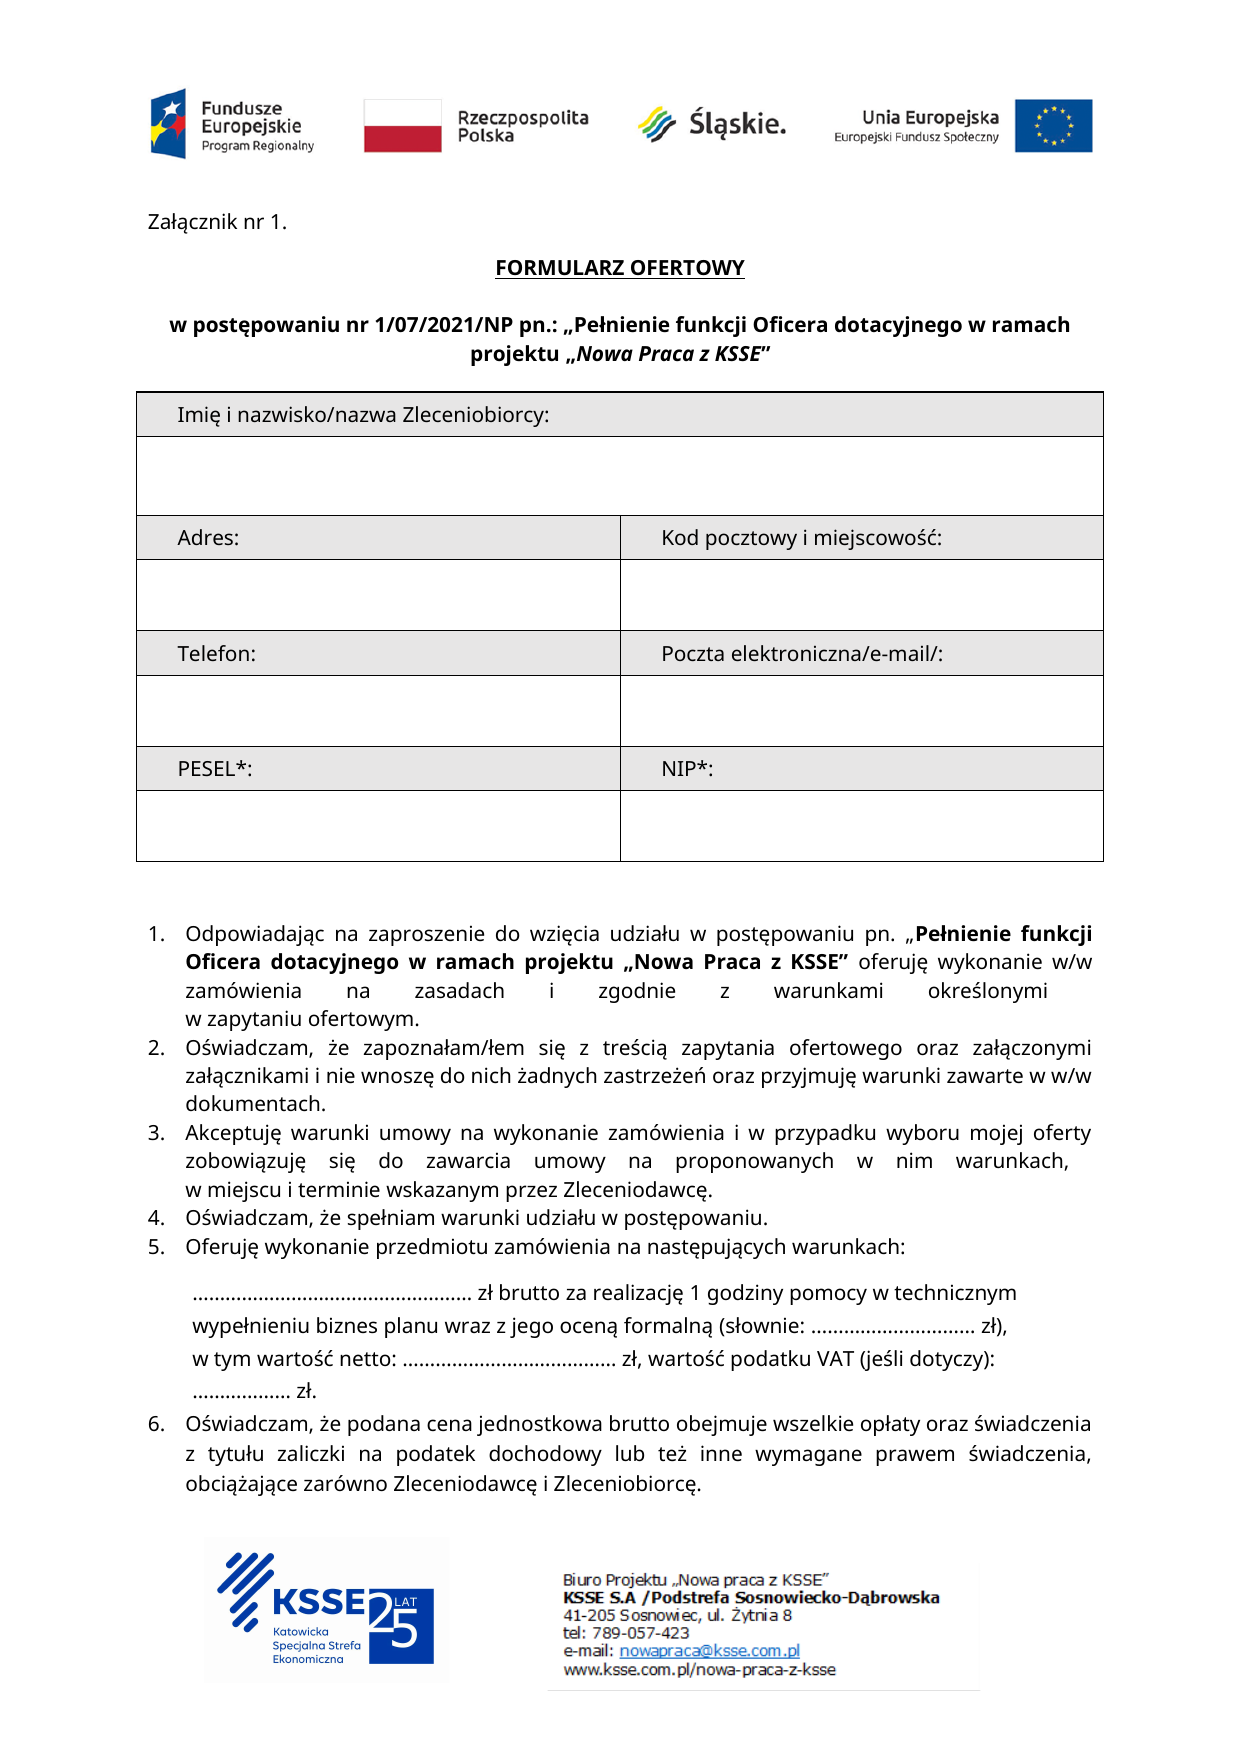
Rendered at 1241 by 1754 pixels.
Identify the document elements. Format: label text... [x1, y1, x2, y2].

picture [147, 73, 1093, 181]
text …………………………………………… zł brutto za realizację 1 godziny pomocy w technicznym wypełnieniu biznes planu wraz z jego oceną formalną (słownie: ………………………… zł), w tym wartość netto: ………………………………… zł, wartość podatku VAT (jeśli dotyczy): ……………… zł. [192, 1278, 1093, 1405]
text FORMULARZ OFERTOWY [148, 253, 1093, 282]
table_cell [621, 560, 1103, 630]
list Oświadczam, że spełniam warunki udziału w postępowaniu. [148, 1203, 1093, 1232]
table_cell Poczta elektroniczna/e-mail/: [621, 631, 1103, 675]
table_cell [621, 676, 1103, 746]
list Oświadczam, że zapoznałam/łem się z treścią zapytania ofertowego oraz załączonymi załącznikami i nie wnoszę do nich żadnych zastrzeżeń oraz przyjmuję warunki zawarte w w/w dokumentach. [148, 1033, 1093, 1118]
table_cell Telefon: [137, 631, 620, 675]
table_cell Kod pocztowy i miejscowość: [621, 516, 1103, 559]
text w postępowaniu nr 1/07/2021/NP pn.: „Pełnienie funkcji Oficera dotacyjnego w ramach projektu „Nowa Praca z KSSE” [148, 310, 1093, 367]
table_header Imię i nazwisko/nazwa Zleceniobiorcy: [137, 393, 1103, 436]
table_cell NIP*: [621, 747, 1103, 790]
table_cell [137, 791, 620, 861]
table_cell [137, 437, 1103, 515]
picture [204, 1537, 450, 1683]
list Oferuję wykonanie przedmiotu zamówienia na następujących warunkach: [148, 1232, 1093, 1260]
table_cell PESEL*: [137, 747, 620, 790]
list Oświadczam, że podana cena jednostkowa brutto obejmuje wszelkie opłaty oraz świadczenia z tytułu zaliczki na podatek dochodowy lub też inne wymagane prawem świadczenia, obciążające zarówno Zleceniodawcę i Zleceniobiorcę. [148, 1409, 1093, 1498]
list Odpowiadając na zaproszenie do wzięcia udziału w postępowaniu pn. „Pełnienie funkcji Oficera dotacyjnego w ramach projektu „Nowa Praca z KSSE” oferuję wykonanie w/w zamówienia na zasadach i zgodnie z warunkami określonymi w zapytaniu ofertowym. [148, 919, 1093, 1033]
text Załącznik nr 1. [148, 207, 1093, 235]
table_cell [137, 560, 620, 630]
table_cell Adres: [137, 516, 620, 559]
picture [547, 1563, 983, 1693]
list Akceptuję warunki umowy na wykonanie zamówienia i w przypadku wyboru mojej oferty zobowiązuję się do zawarcia umowy na proponowanych w nim warunkach, w miejscu i terminie wskazanym przez Zleceniodawcę. [148, 1118, 1093, 1203]
table_cell [621, 791, 1103, 861]
table_cell [137, 676, 620, 746]
